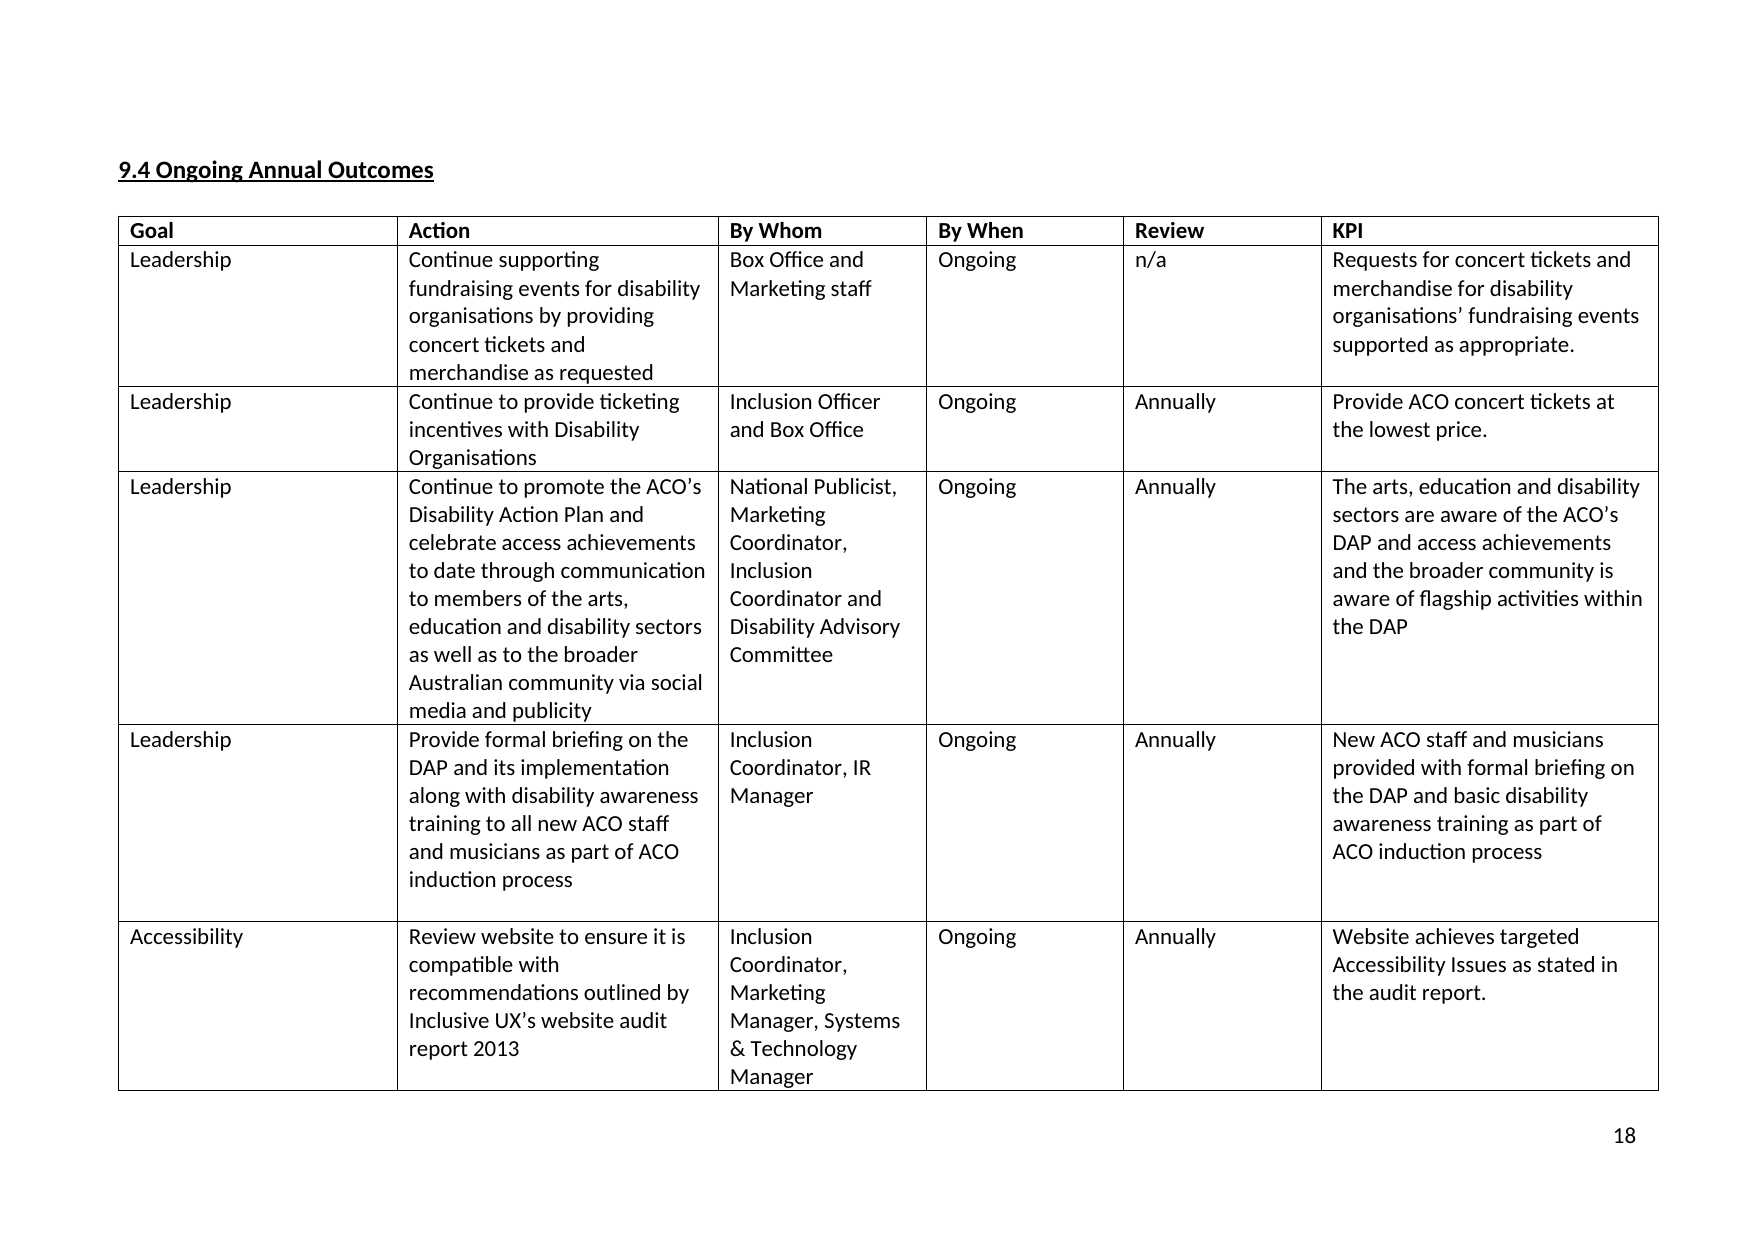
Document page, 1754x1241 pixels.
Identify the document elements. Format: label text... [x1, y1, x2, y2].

table_cell Continue to provide ticketing incentives with Disability Organisations [398, 387, 718, 471]
table_cell Annually [1124, 472, 1321, 724]
table_cell Ongoing [927, 246, 1123, 386]
table_cell Accessibility [119, 922, 397, 1090]
table_cell n/a [1124, 246, 1321, 386]
table_header Action [398, 217, 718, 244]
table_cell Continue to promote the ACO’s Disability Action Plan and celebrate access achievements to date through communication to members of the arts, education and disability sectors as well as to the broader Australian community via social media and publicity [398, 472, 718, 724]
table_cell Requests for concert tickets and merchandise for disability organisations’ fundraising events supported as appropriate. [1322, 246, 1658, 386]
table_header KPI [1322, 217, 1658, 244]
table_cell Box Office and Marketing staff [719, 246, 926, 386]
table_cell Review website to ensure it is compatible with recommendations outlined by Inclusive UX’s website audit report 2013 [398, 922, 718, 1090]
table_cell Annually [1124, 387, 1321, 471]
table_cell Leadership [119, 472, 397, 724]
table_header By When [927, 217, 1123, 244]
table_cell Ongoing [927, 472, 1123, 724]
table_cell Leadership [119, 387, 397, 471]
table_cell The arts, education and disability sectors are aware of the ACO’s DAP and access achievements and the broader community is aware of flagship activities within the DAP [1322, 472, 1658, 724]
table_cell Inclusion Coordinator, IR Manager [719, 725, 926, 921]
table_cell Ongoing [927, 725, 1123, 921]
table_cell Inclusion Coordinator, Marketing Manager, Systems & Technology Manager [719, 922, 926, 1090]
table_cell New ACO staff and musicians provided with formal briefing on the DAP and basic disability awareness training as part of ACO induction process [1322, 725, 1658, 921]
table_cell Leadership [119, 246, 397, 386]
table_header Goal [119, 217, 397, 244]
table_cell Ongoing [927, 922, 1123, 1090]
table_cell Provide ACO concert tickets at the lowest price. [1322, 387, 1658, 471]
table_cell Continue supporting fundraising events for disability organisations by providing concert tickets and merchandise as requested [398, 246, 718, 386]
table_header By Whom [719, 217, 926, 244]
table_cell Website achieves targeted Accessibility Issues as stated in the audit report. [1322, 922, 1658, 1090]
table_cell Provide formal briefing on the DAP and its implementation along with disability awareness training to all new ACO staff and musicians as part of ACO induction process [398, 725, 718, 921]
table_cell National Publicist, Marketing Coordinator, Inclusion Coordinator and Disability Advisory Committee [719, 472, 926, 724]
table_cell Leadership [119, 725, 397, 921]
table_cell Inclusion Officer and Box Office [719, 387, 926, 471]
table_cell Annually [1124, 725, 1321, 921]
table_cell Ongoing [927, 387, 1123, 471]
text 9.4 Ongoing Annual Outcomes [118, 154, 1636, 185]
table_header Review [1124, 217, 1321, 244]
table_cell Annually [1124, 922, 1321, 1090]
